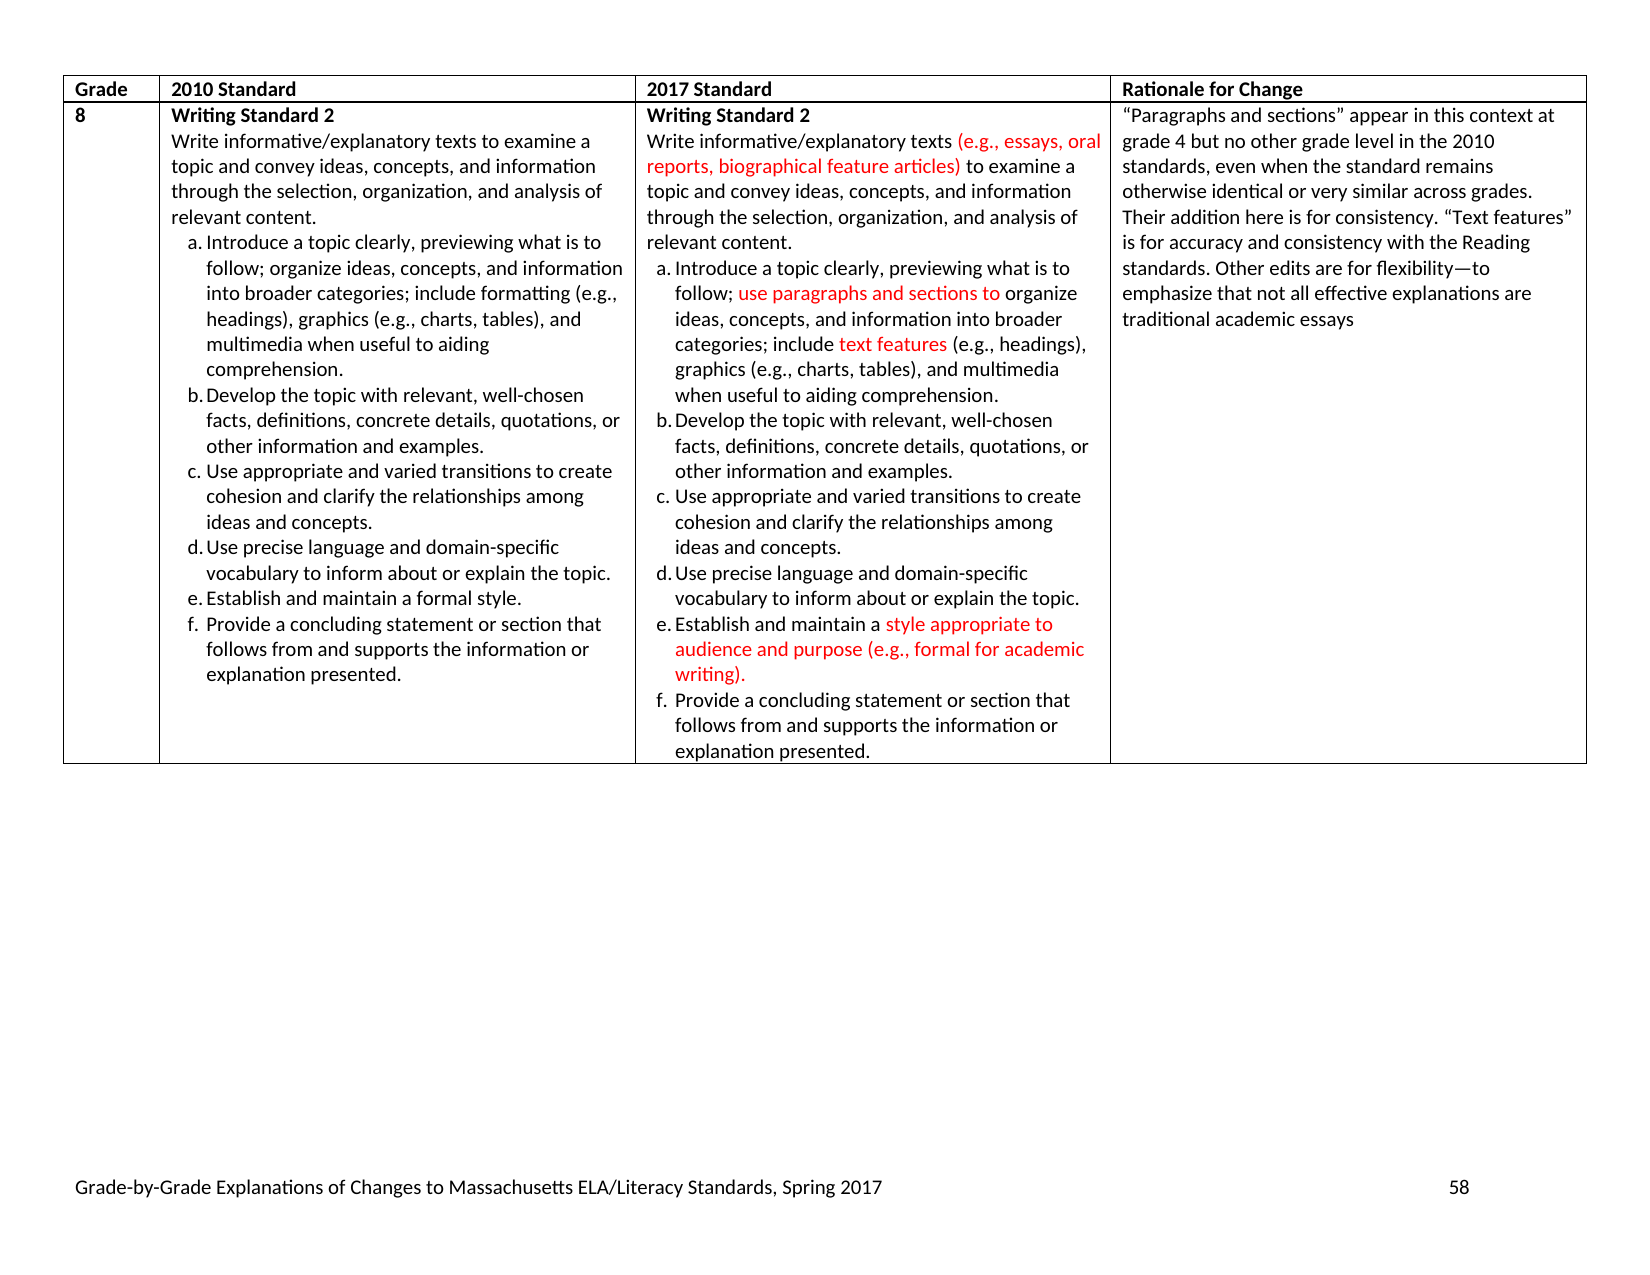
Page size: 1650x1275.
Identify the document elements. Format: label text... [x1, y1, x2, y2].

table_header 2010 Standard [160, 76, 635, 101]
table_header Rationale for Change [1111, 76, 1586, 101]
table_header Grade [64, 76, 159, 101]
table_header 2017 Standard [636, 76, 1110, 101]
table_cell Writing Standard 2 Write informative/explanatory texts (e.g., essays, oral reports, biographical feature articles) to examine a topic and convey ideas, concepts, and information through the selection, organization, and analysis of relevant content. a. Introduce a topic clearly, previewing what is to follow; use paragraphs and sections to organize ideas, concepts, and information into broader categories; include text features (e.g., headings), graphics (e.g., charts, tables), and multimedia when useful to aiding comprehension. b. Develop the topic with relevant, well-chosen facts, definitions, concrete details, quotations, or other information and examples. c. Use appropriate and varied transitions to create cohesion and clarify the relationships among ideas and concepts. d. Use precise language and domain-specific vocabulary to inform about or explain the topic. e. Establish and maintain a style appropriate to audience and purpose (e.g., formal for academic writing). f. Provide a concluding statement or section that follows from and supports the information or explanation presented. [636, 103, 1110, 763]
table_cell 8 [64, 103, 159, 763]
table_cell Writing Standard 2 Write informative/explanatory texts to examine a topic and convey ideas, concepts, and information through the selection, organization, and analysis of relevant content. a. Introduce a topic clearly, previewing what is to follow; organize ideas, concepts, and information into broader categories; include formatting (e.g., headings), graphics (e.g., charts, tables), and multimedia when useful to aiding comprehension. b. Develop the topic with relevant, well-chosen facts, definitions, concrete details, quotations, or other information and examples. c. Use appropriate and varied transitions to create cohesion and clarify the relationships among ideas and concepts. d. Use precise language and domain-specific vocabulary to inform about or explain the topic. e. Establish and maintain a formal style. f. Provide a concluding statement or section that follows from and supports the information or explanation presented. [160, 103, 635, 763]
table_cell “Paragraphs and sections” appear in this context at grade 4 but no other grade level in the 2010 standards, even when the standard remains otherwise identical or very similar across grades. Their addition here is for consistency. “Text features” is for accuracy and consistency with the Reading standards. Other edits are for flexibility—to emphasize that not all effective explanations are traditional academic essays [1111, 103, 1586, 763]
